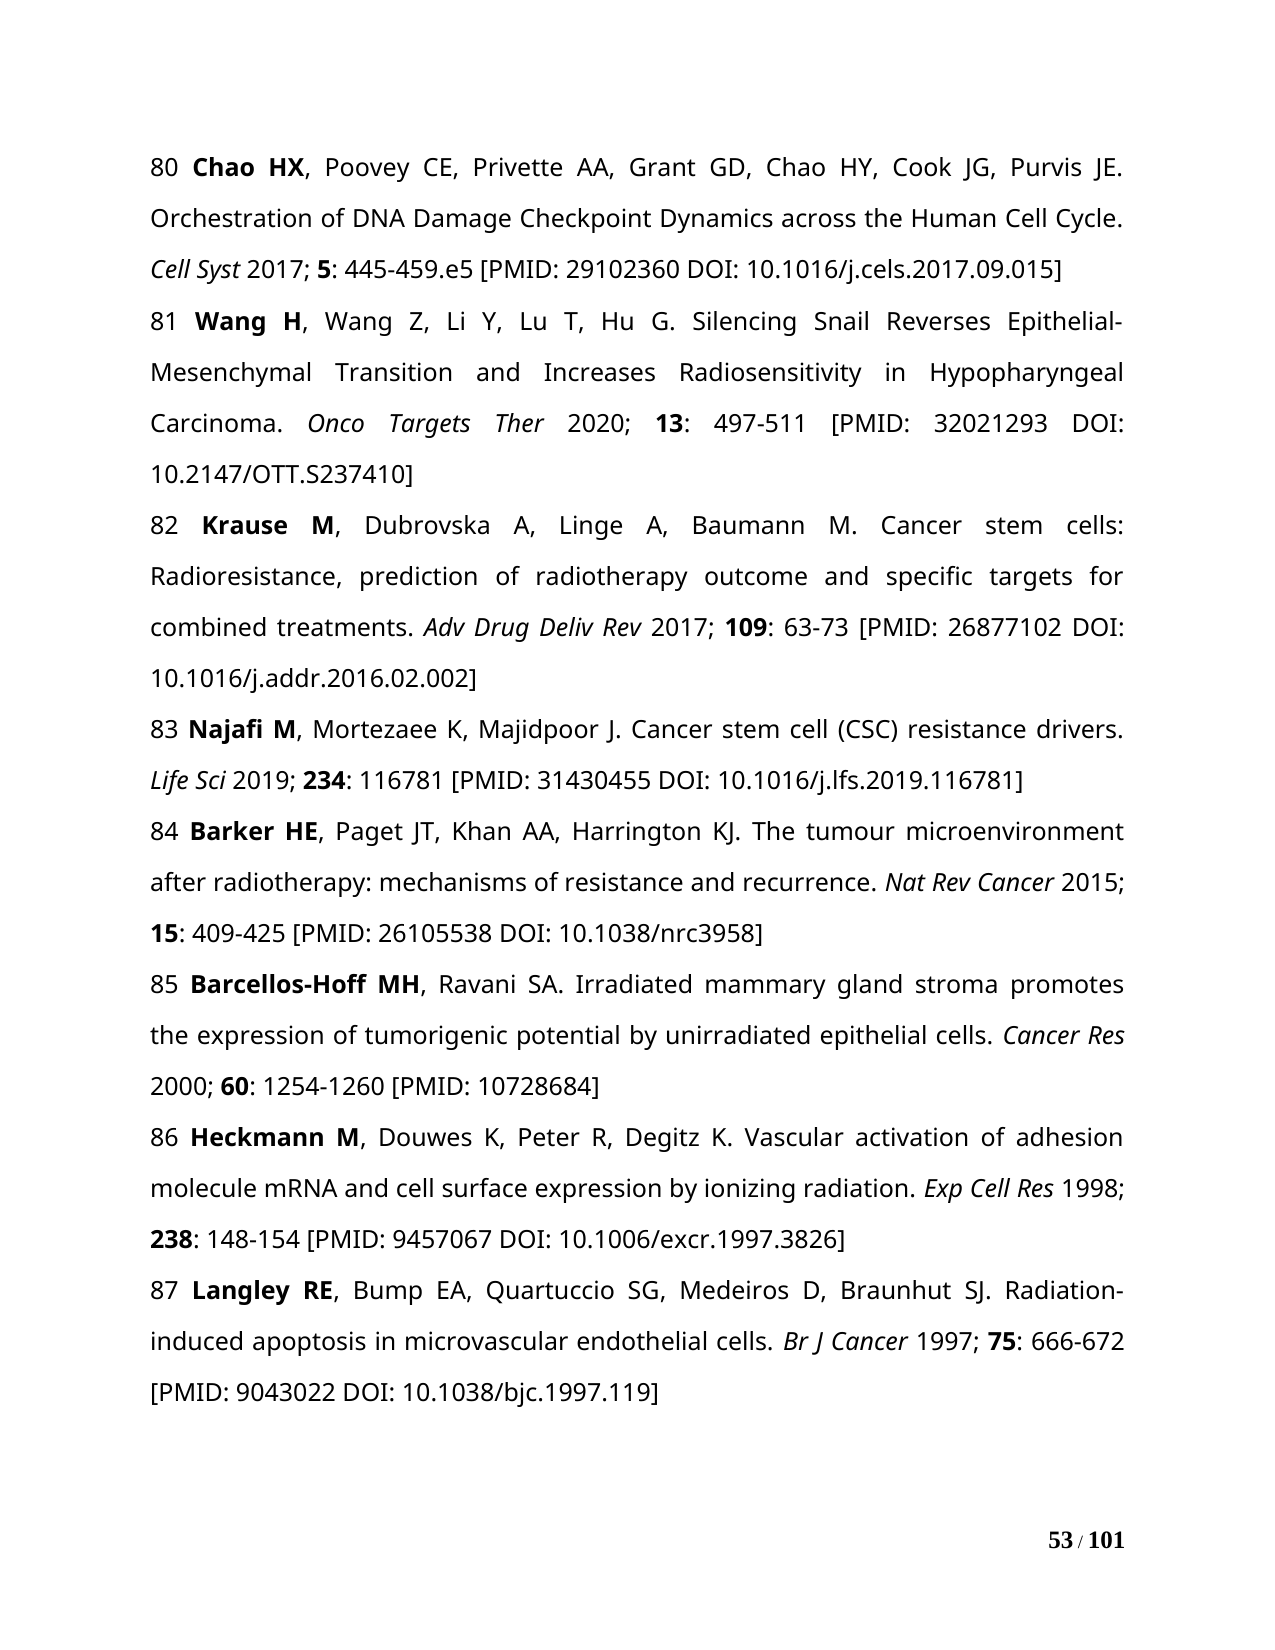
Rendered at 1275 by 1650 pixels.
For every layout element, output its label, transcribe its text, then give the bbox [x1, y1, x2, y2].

text 86 Heckmann M, Douwes K, Peter R, Degitz K. Vascular activation of adhesion molecule mRNA and cell surface expression by ionizing radiation. Exp Cell Res 1998; 238: 148-154 [PMID: 9457067 DOI: 10.1006/excr.1997.3826] [150, 1120, 1125, 1256]
text 83 Najafi M, Mortezaee K, Majidpoor J. Cancer stem cell (CSC) resistance drivers. Life Sci 2019; 234: 116781 [PMID: 31430455 DOI: 10.1016/j.lfs.2019.116781] [150, 711, 1125, 797]
text 82 Krause M, Dubrovska A, Linge A, Baumann M. Cancer stem cells: Radioresistance, prediction of radiotherapy outcome and specific targets for combined treatments. Adv Drug Deliv Rev 2017; 109: 63-73 [PMID: 26877102 DOI: 10.1016/j.addr.2016.02.002] [150, 507, 1125, 694]
text 85 Barcellos-Hoff MH, Ravani SA. Irradiated mammary gland stroma promotes the expression of tumorigenic potential by unirradiated epithelial cells. Cancer Res 2000; 60: 1254-1260 [PMID: 10728684] [150, 967, 1125, 1103]
text 80 Chao HX, Poovey CE, Privette AA, Grant GD, Chao HY, Cook JG, Purvis JE. Orchestration of DNA Damage Checkpoint Dynamics across the Human Cell Cycle. Cell Syst 2017; 5: 445-459.e5 [PMID: 29102360 DOI: 10.1016/j.cels.2017.09.015] [150, 150, 1125, 286]
text 84 Barker HE, Paget JT, Khan AA, Harrington KJ. The tumour microenvironment after radiotherapy: mechanisms of resistance and recurrence. Nat Rev Cancer 2015; 15: 409-425 [PMID: 26105538 DOI: 10.1038/nrc3958] [150, 813, 1125, 950]
text 81 Wang H, Wang Z, Li Y, Lu T, Hu G. Silencing Snail Reverses Epithelial-Mesenchymal Transition and Increases Radiosensitivity in Hypopharyngeal Carcinoma. Onco Targets Ther 2020; 13: 497-511 [PMID: 32021293 DOI: 10.2147/OTT.S237410] [150, 303, 1125, 490]
text 87 Langley RE, Bump EA, Quartuccio SG, Medeiros D, Braunhut SJ. Radiation-induced apoptosis in microvascular endothelial cells. Br J Cancer 1997; 75: 666-672 [PMID: 9043022 DOI: 10.1038/bjc.1997.119] [150, 1273, 1125, 1409]
